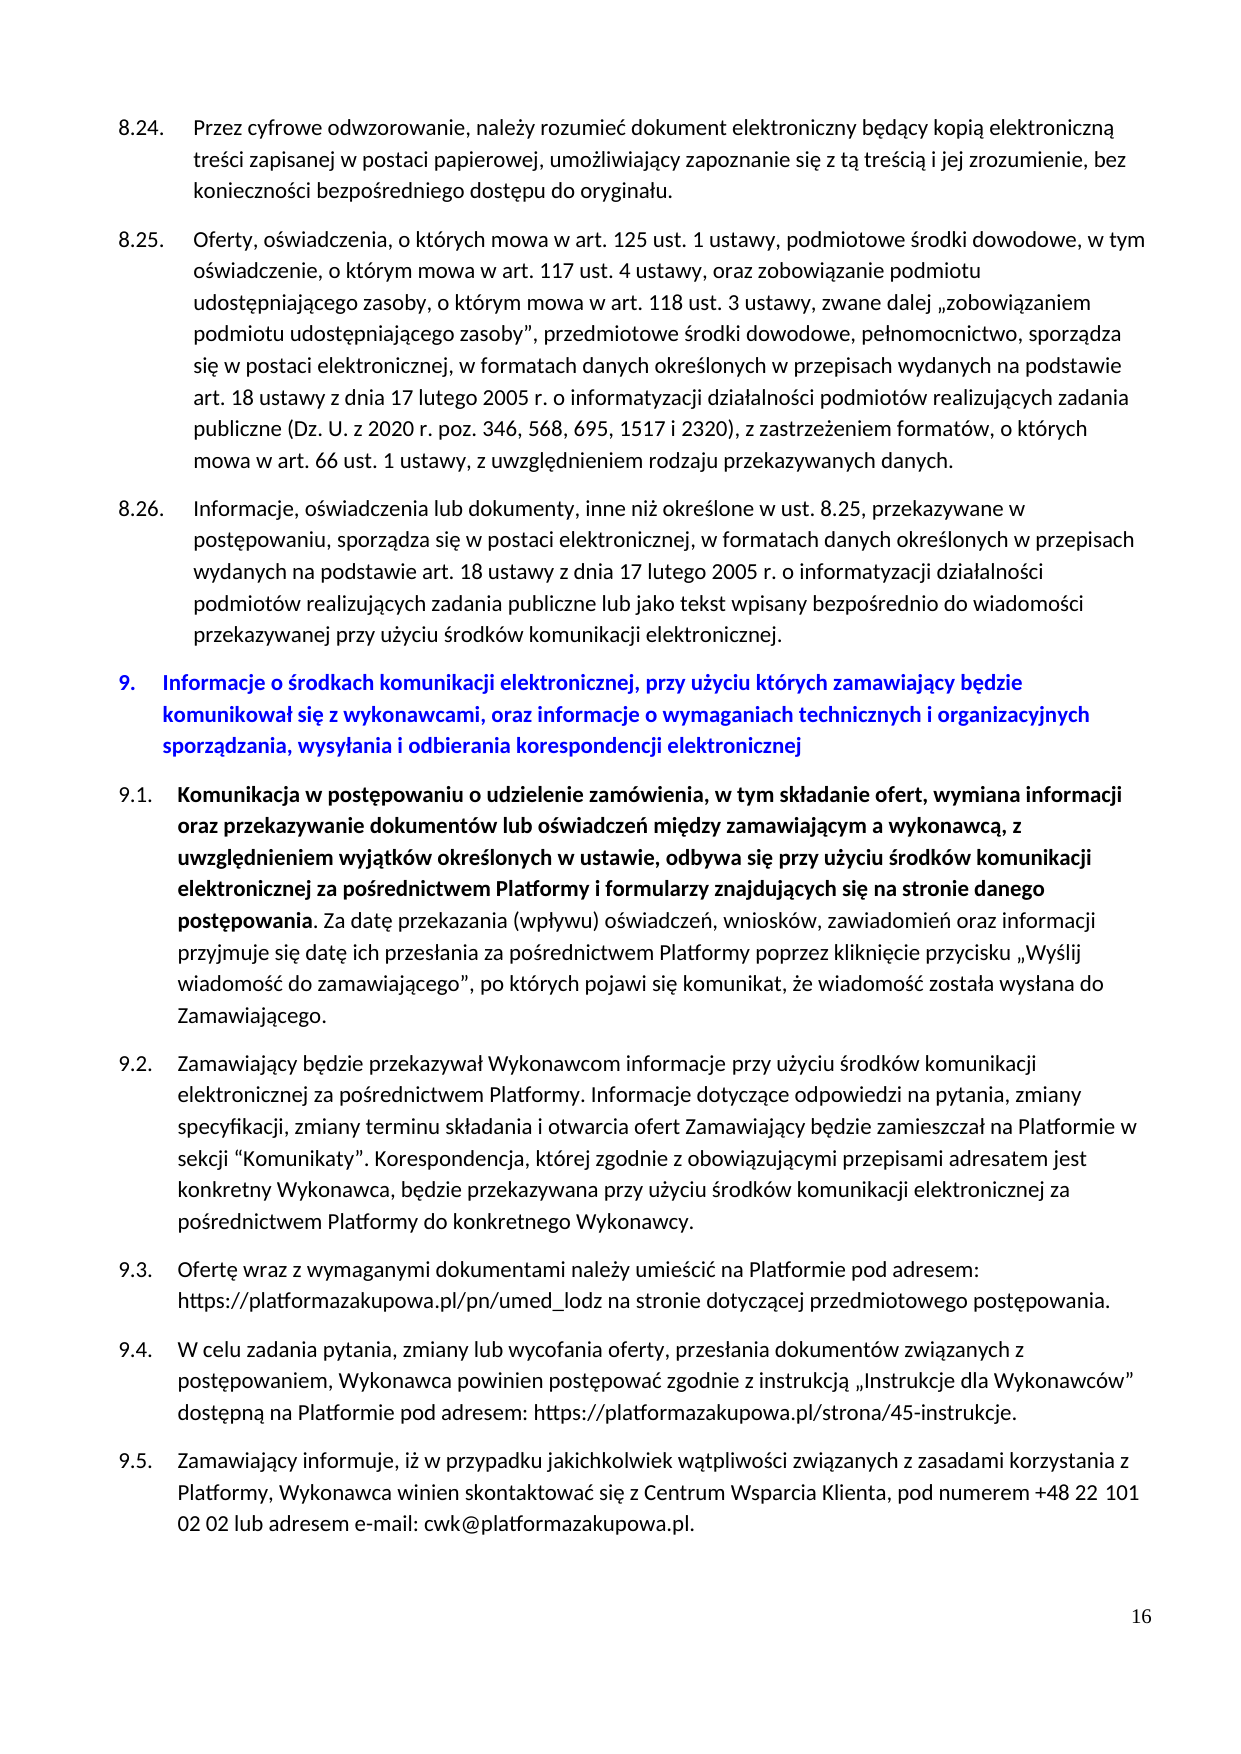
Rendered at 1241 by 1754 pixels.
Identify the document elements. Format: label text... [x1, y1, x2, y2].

list W celu zadania pytania, zmiany lub wycofania oferty, przesłania dokumentów związanych z postępowaniem, Wykonawca powinien postępować zgodnie z instrukcją „Instrukcje dla Wykonawców” dostępną na Platformie pod adresem: https://platformazakupowa.pl/strona/45-instrukcje. [118, 1335, 1152, 1426]
list Komunikacja w postępowaniu o udzielenie zamówienia, w tym składanie ofert, wymiana informacji oraz przekazywanie dokumentów lub oświadczeń między zamawiającym a wykonawcą, z uwzględnieniem wyjątków określonych w ustawie, odbywa się przy użyciu środków komunikacji elektronicznej za pośrednictwem Platformy i formularzy znajdujących się na stronie danego postępowania. Za datę przekazania (wpływu) oświadczeń, wniosków, zawiadomień oraz informacji przyjmuje się datę ich przesłania za pośrednictwem Platformy poprzez kliknięcie przycisku „Wyślij wiadomość do zamawiającego”, po których pojawi się komunikat, że wiadomość została wysłana do Zamawiającego. [118, 780, 1152, 1029]
list Przez cyfrowe odwzorowanie, należy rozumieć dokument elektroniczny będący kopią elektroniczną treści zapisanej w postaci papierowej, umożliwiający zapoznanie się z tą treścią i jej zrozumienie, bez konieczności bezpośredniego dostępu do oryginału. [118, 113, 1152, 204]
list Oferty, oświadczenia, o których mowa w art. 125 ust. 1 ustawy, podmiotowe środki dowodowe, w tym oświadczenie, o którym mowa w art. 117 ust. 4 ustawy, oraz zobowiązanie podmiotu udostępniającego zasoby, o którym mowa w art. 118 ust. 3 ustawy, zwane dalej „zobowiązaniem podmiotu udostępniającego zasoby”, przedmiotowe środki dowodowe, pełnomocnictwo, sporządza się w postaci elektronicznej, w formatach danych określonych w przepisach wydanych na podstawie art. 18 ustawy z dnia 17 lutego 2005 r. o informatyzacji działalności podmiotów realizujących zadania publiczne (Dz. U. z 2020 r. poz. 346, 568, 695, 1517 i 2320), z zastrzeżeniem formatów, o których mowa w art. 66 ust. 1 ustawy, z uwzględnieniem rodzaju przekazywanych danych. [118, 225, 1152, 474]
list Ofertę wraz z wymaganymi dokumentami należy umieścić na Platformie pod adresem: https://platformazakupowa.pl/pn/umed_lodz na stronie dotyczącej przedmiotowego postępowania. [118, 1255, 1152, 1314]
list Zamawiający będzie przekazywał Wykonawcom informacje przy użyciu środków komunikacji elektronicznej za pośrednictwem Platformy. Informacje dotyczące odpowiedzi na pytania, zmiany specyfikacji, zmiany terminu składania i otwarcia ofert Zamawiający będzie zamieszczał na Platformie w sekcji “Komunikaty”. Korespondencja, której zgodnie z obowiązującymi przepisami adresatem jest konkretny Wykonawca, będzie przekazywana przy użyciu środków komunikacji elektronicznej za pośrednictwem Platformy do konkretnego Wykonawcy. [118, 1049, 1152, 1235]
list Zamawiający informuje, iż w przypadku jakichkolwiek wątpliwości związanych z zasadami korzystania z Platformy, Wykonawca winien skontaktować się z Centrum Wsparcia Klienta, pod numerem +48 22 101 02 02 lub adresem e-mail: cwk@platformazakupowa.pl. [118, 1446, 1152, 1537]
list Informacje, oświadczenia lub dokumenty, inne niż określone w ust. 8.25, przekazywane w postępowaniu, sporządza się w postaci elektronicznej, w formatach danych określonych w przepisach wydanych na podstawie art. 18 ustawy z dnia 17 lutego 2005 r. o informatyzacji działalności podmiotów realizujących zadania publiczne lub jako tekst wpisany bezpośrednio do wiadomości przekazywanej przy użyciu środków komunikacji elektronicznej. [118, 494, 1152, 648]
list Informacje o środkach komunikacji elektronicznej, przy użyciu których zamawiający będzie komunikował się z wykonawcami, oraz informacje o wymaganiach technicznych i organizacyjnych sporządzania, wysyłania i odbierania korespondencji elektronicznej [118, 668, 1152, 759]
